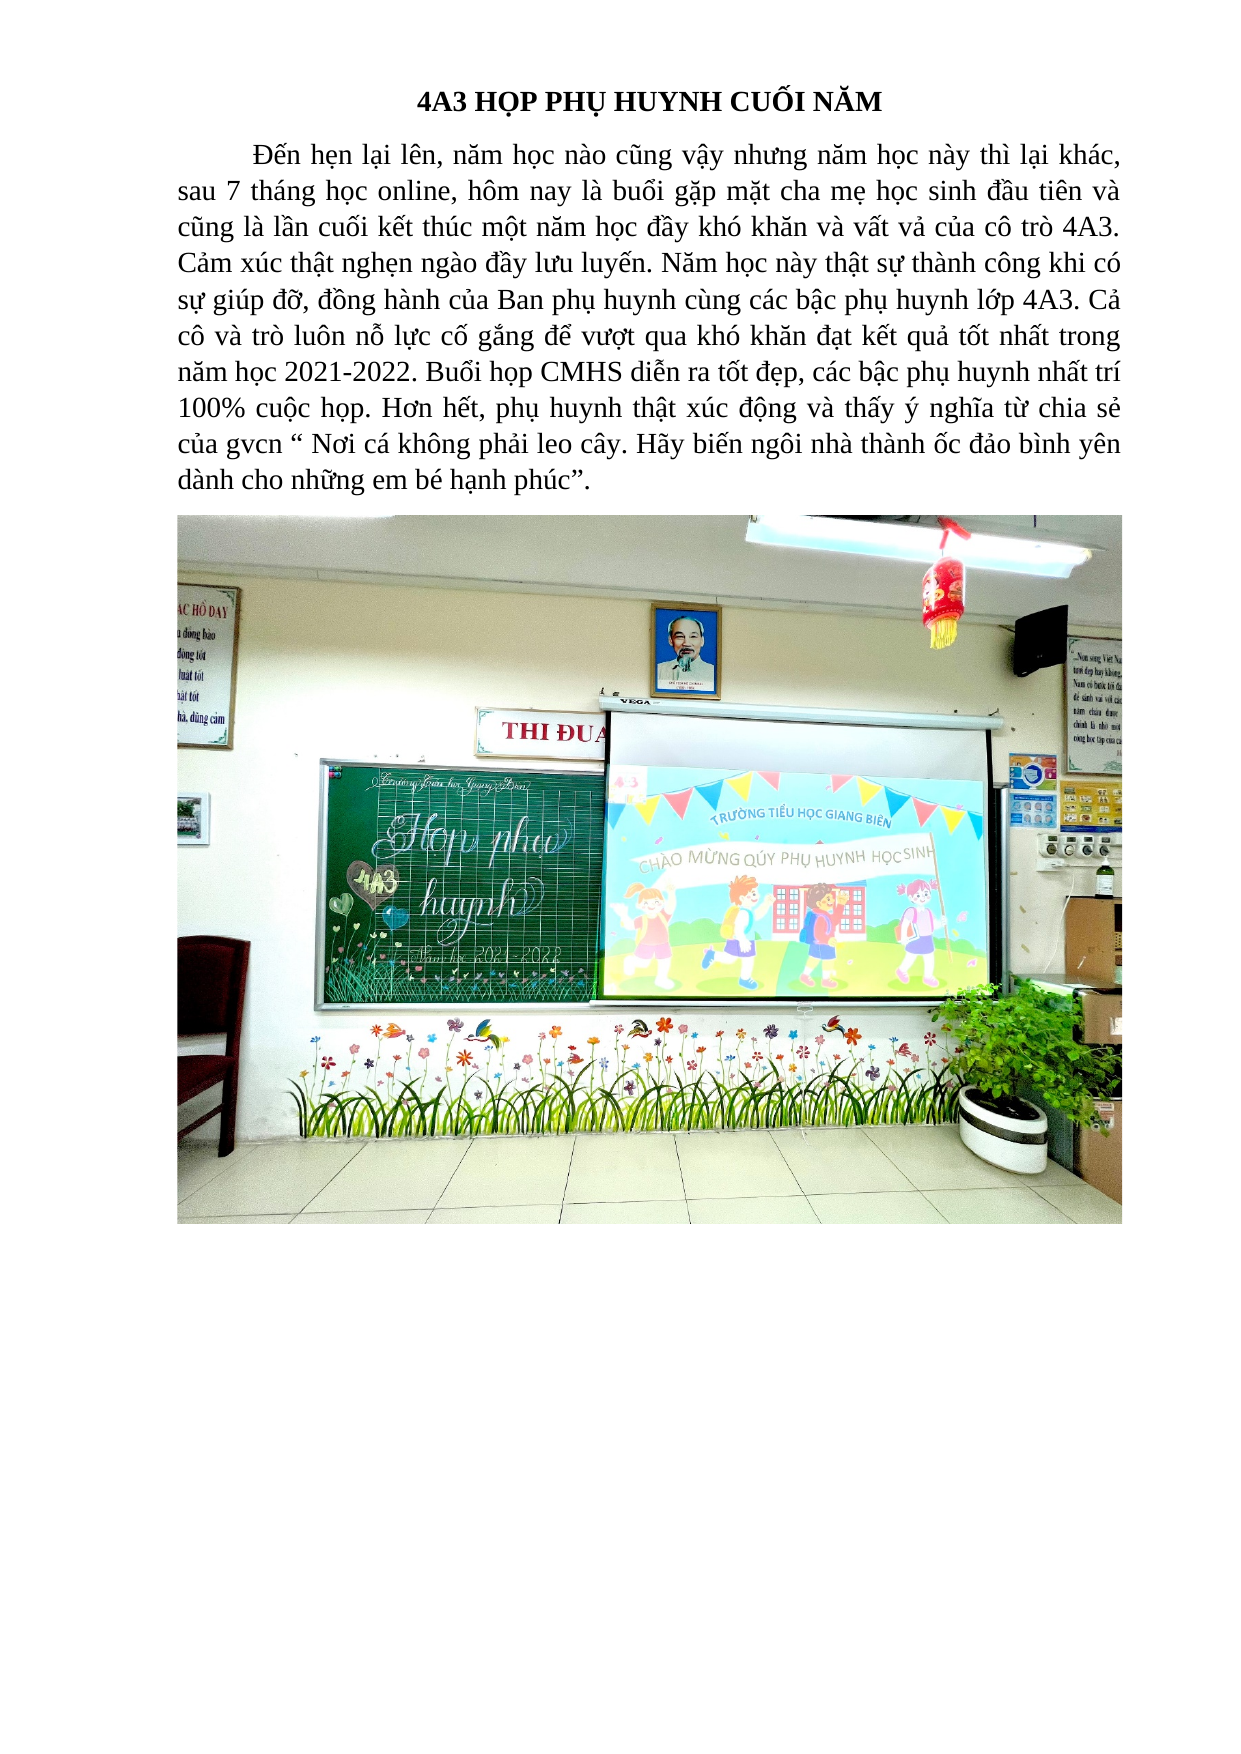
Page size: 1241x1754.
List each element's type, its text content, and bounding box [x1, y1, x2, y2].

text Đến hẹn lại lên, năm học nào cũng vậy nhưng năm học này thì lại khác, sau 7 tháng học online, hôm nay là buổi gặp mặt cha mẹ học sinh đầu tiên và cũng là lần cuối kết thúc một năm học đầy khó khăn và vất vả của cô trò 4A3. Cảm xúc thật nghẹn ngào đầy lưu luyến. Năm học này thật sự thành công khi có sự giúp đỡ, đồng hành của Ban phụ huynh cùng các bậc phụ huynh lớp 4A3. Cả cô và trò luôn nỗ lực cố gắng để vượt qua khó khăn đạt kết quả tốt nhất trong năm học 2021-2022. Buổi họp CMHS diễn ra tốt đẹp, các bậc phụ huynh nhất trí 100% cuộc họp. Hơn hết, phụ huynh thật xúc động và thấy ý nghĩa từ chia sẻ của gvcn “ Nơi cá không phải leo cây. Hãy biến ngôi nhà thành ốc đảo bình yên dành cho những em bé hạnh phúc”. [177, 137, 1122, 496]
picture [177, 515, 1123, 1224]
text 4A3 HỌP PHỤ HUYNH CUỐI NĂM [177, 84, 1122, 118]
